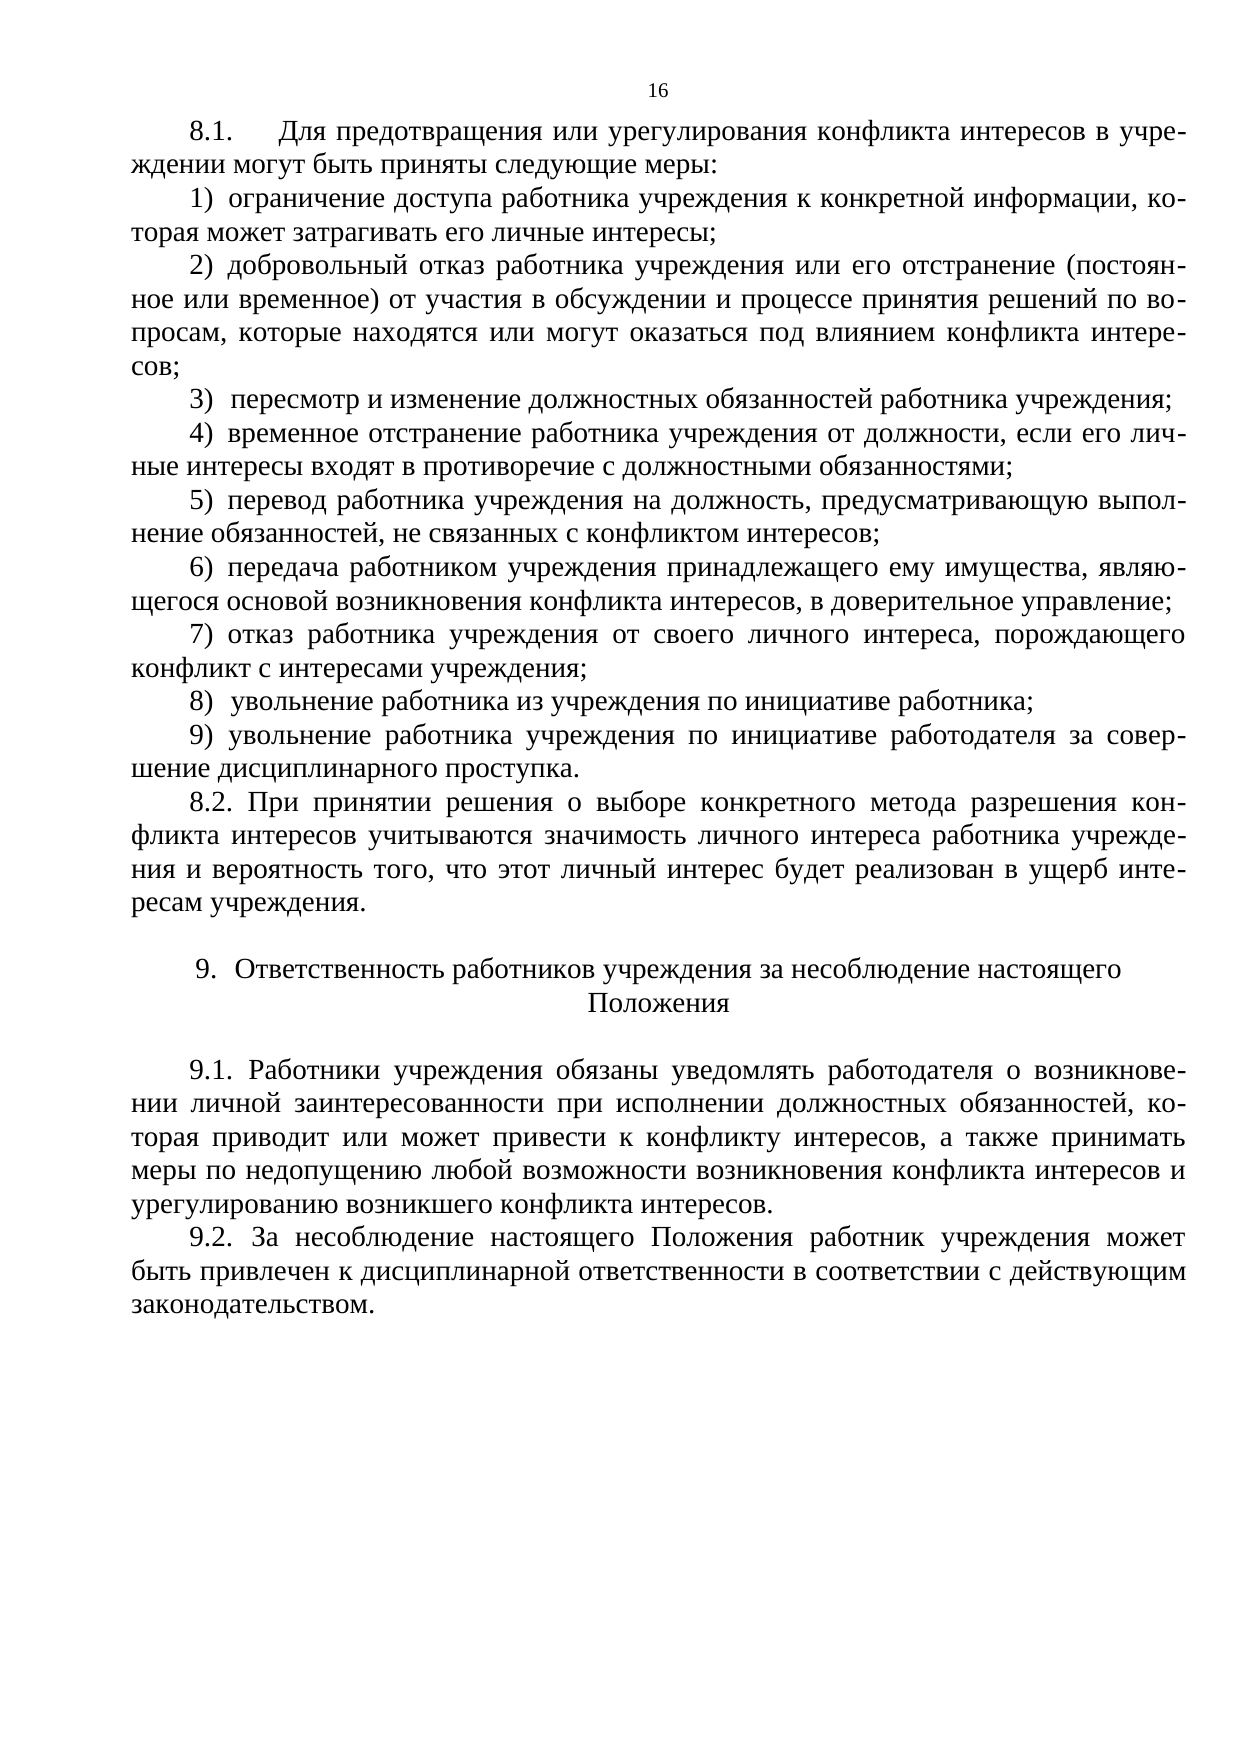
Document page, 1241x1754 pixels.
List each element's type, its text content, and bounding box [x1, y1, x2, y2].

list увольнение работника учреждения по инициативе работодателя за совершение дисциплинарного проступка. [131, 717, 1186, 784]
list За несоблюдение настоящего Положения работник учреждения может быть привлечен к дисциплинарной ответственности в соответствии с действующим законодательством. [131, 1219, 1186, 1320]
list перевод работника учреждения на должность, предусматривающую выполнение обязанностей, не связанных с конфликтом интересов; [131, 482, 1186, 549]
list При принятии решения о выборе конкретного метода разрешения конфликта интересов учитываются значимость личного интереса работника учреждения и вероятность того, что этот личный интерес будет реализован в ущерб интересам учреждения. [131, 784, 1186, 918]
list ограничение доступа работника учреждения к конкретной информации, которая может затрагивать его личные интересы; [131, 180, 1186, 247]
list пересмотр и изменение должностных обязанностей работника учреждения; [131, 381, 1186, 415]
list увольнение работника из учреждения по инициативе работника; [131, 683, 1186, 717]
list добровольный отказ работника учреждения или его отстранение (постоянное или временное) от участия в обсуждении и процессе принятия решений по вопросам, которые находятся или могут оказаться под влиянием конфликта интересов; [131, 247, 1186, 381]
list передача работником учреждения принадлежащего ему имущества, являющегося основой возникновения конфликта интересов, в доверительное управление; [131, 549, 1186, 616]
list Работники учреждения обязаны уведомлять работодателя о возникновении личной заинтересованности при исполнении должностных обязанностей, которая приводит или может привести к конфликту интересов, а также принимать меры по недопущению любой возможности возникновения конфликта интересов и урегулированию возникшего конфликта интересов. [131, 1052, 1186, 1219]
list Ответственность работников учреждения за несоблюдение настоящего Положения [131, 951, 1186, 1018]
list временное отстранение работника учреждения от должности, если его личные интересы входят в противоречие с должностными обязанностями; [131, 415, 1186, 482]
list отказ работника учреждения от своего личного интереса, порождающего конфликт с интересами учреждения; [131, 616, 1186, 683]
list Для предотвращения или урегулирования конфликта интересов в учреждении могут быть приняты следующие меры: [131, 113, 1186, 180]
